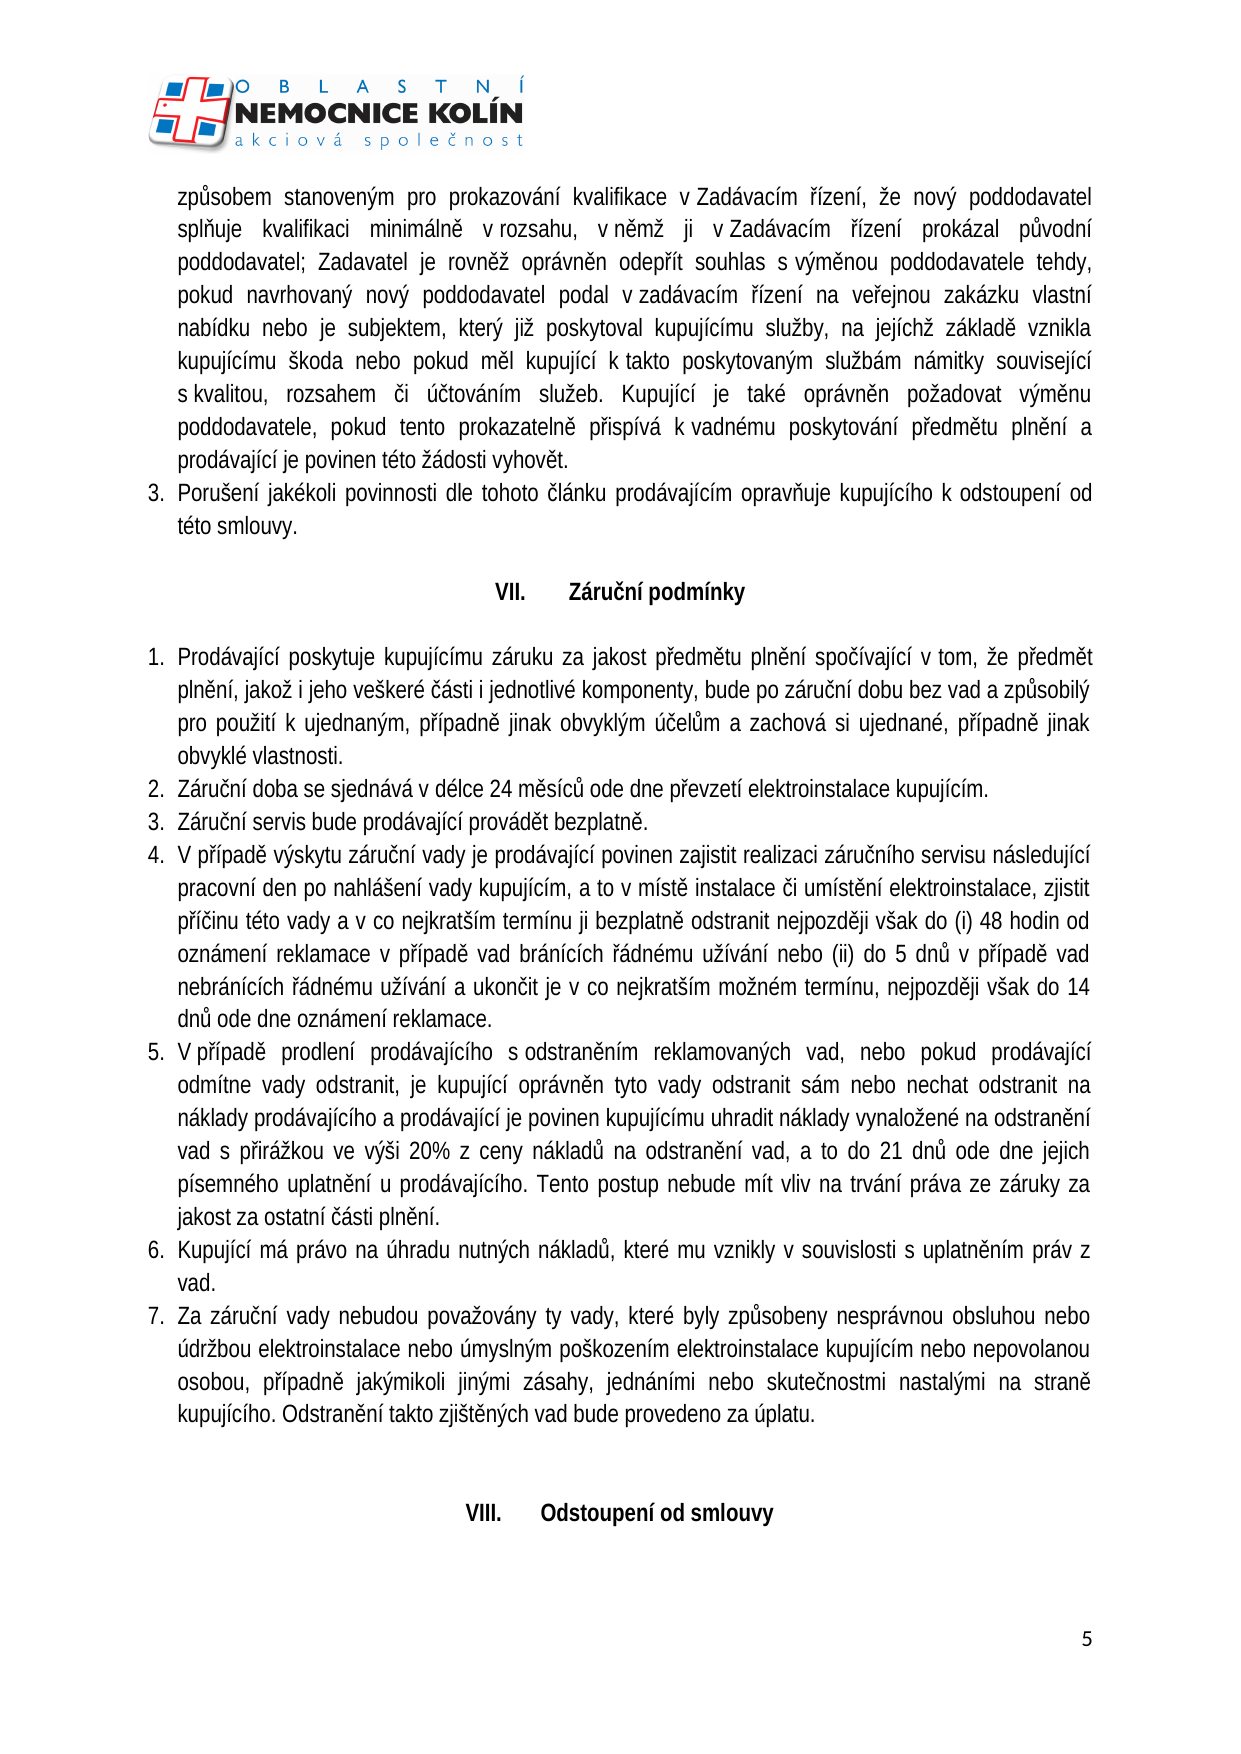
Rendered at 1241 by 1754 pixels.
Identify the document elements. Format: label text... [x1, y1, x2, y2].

list Záruční servis bude prodávající provádět bezplatně. [148, 807, 1093, 836]
picture [147, 73, 526, 154]
list Prodávající poskytuje kupujícímu záruku za jakost předmětu plnění spočívající v tom, že předmět plnění, jakož i jeho veškeré části i jednotlivé komponenty, bude po záruční dobu bez vad a způsobilý pro použití k ujednaným, případně jinak obvyklým účelům a zachová si ujednané, případně jinak obvyklé vlastnosti. [148, 642, 1093, 770]
list V případě výskytu záruční vady je prodávající povinen zajistit realizaci záručního servisu následující pracovní den po nahlášení vady kupujícím, a to v místě instalace či umístění elektroinstalace, zjistit příčinu této vady a v co nejkratším termínu ji bezplatně odstranit nejpozději však do (i) 48 hodin od oznámení reklamace v případě vad bránících řádnému užívání nebo (ii) do 5 dnů v případě vad nebránících řádnému užívání a ukončit je v co nejkratším možném termínu, nejpozději však do 14 dnů ode dne oznámení reklamace. [148, 840, 1093, 1033]
list Kupující má právo na úhradu nutných nákladů, které mu vznikly v souvislosti s uplatněním práv z vad. [148, 1235, 1093, 1296]
list Za záruční vady nebudou považovány ty vady, které byly způsobeny nesprávnou obsluhou nebo údržbou elektroinstalace nebo úmyslným poškozením elektroinstalace kupujícím nebo nepovolanou osobou, případně jakýmikoli jinými zásahy, jednáními nebo skutečnostmi nastalými na straně kupujícího. Odstranění takto zjištěných vad bude provedeno za úplatu. [148, 1301, 1093, 1428]
list Záruční podmínky [148, 576, 1093, 605]
list Porušení jakékoli povinnosti dle tohoto článku prodávajícím opravňuje kupujícího k odstoupení od této smlouvy. [148, 478, 1093, 539]
list Záruční doba se sjednává v délce 24 měsíců ode dne převzetí elektroinstalace kupujícím. [148, 774, 1093, 803]
list Odstoupení od smlouvy [146, 1498, 1093, 1527]
list V případě prodlení prodávajícího s odstraněním reklamovaných vad, nebo pokud prodávající odmítne vady odstranit, je kupující oprávněn tyto vady odstranit sám nebo nechat odstranit na náklady prodávajícího a prodávající je povinen kupujícímu uhradit náklady vynaložené na odstranění vad s přirážkou ve výši 20% z ceny nákladů na odstranění vad, a to do 21 dnů ode dne jejich písemného uplatnění u prodávajícího. Tento postup nebude mít vliv na trvání práva ze záruky za jakost za ostatní části plnění. [148, 1037, 1093, 1231]
